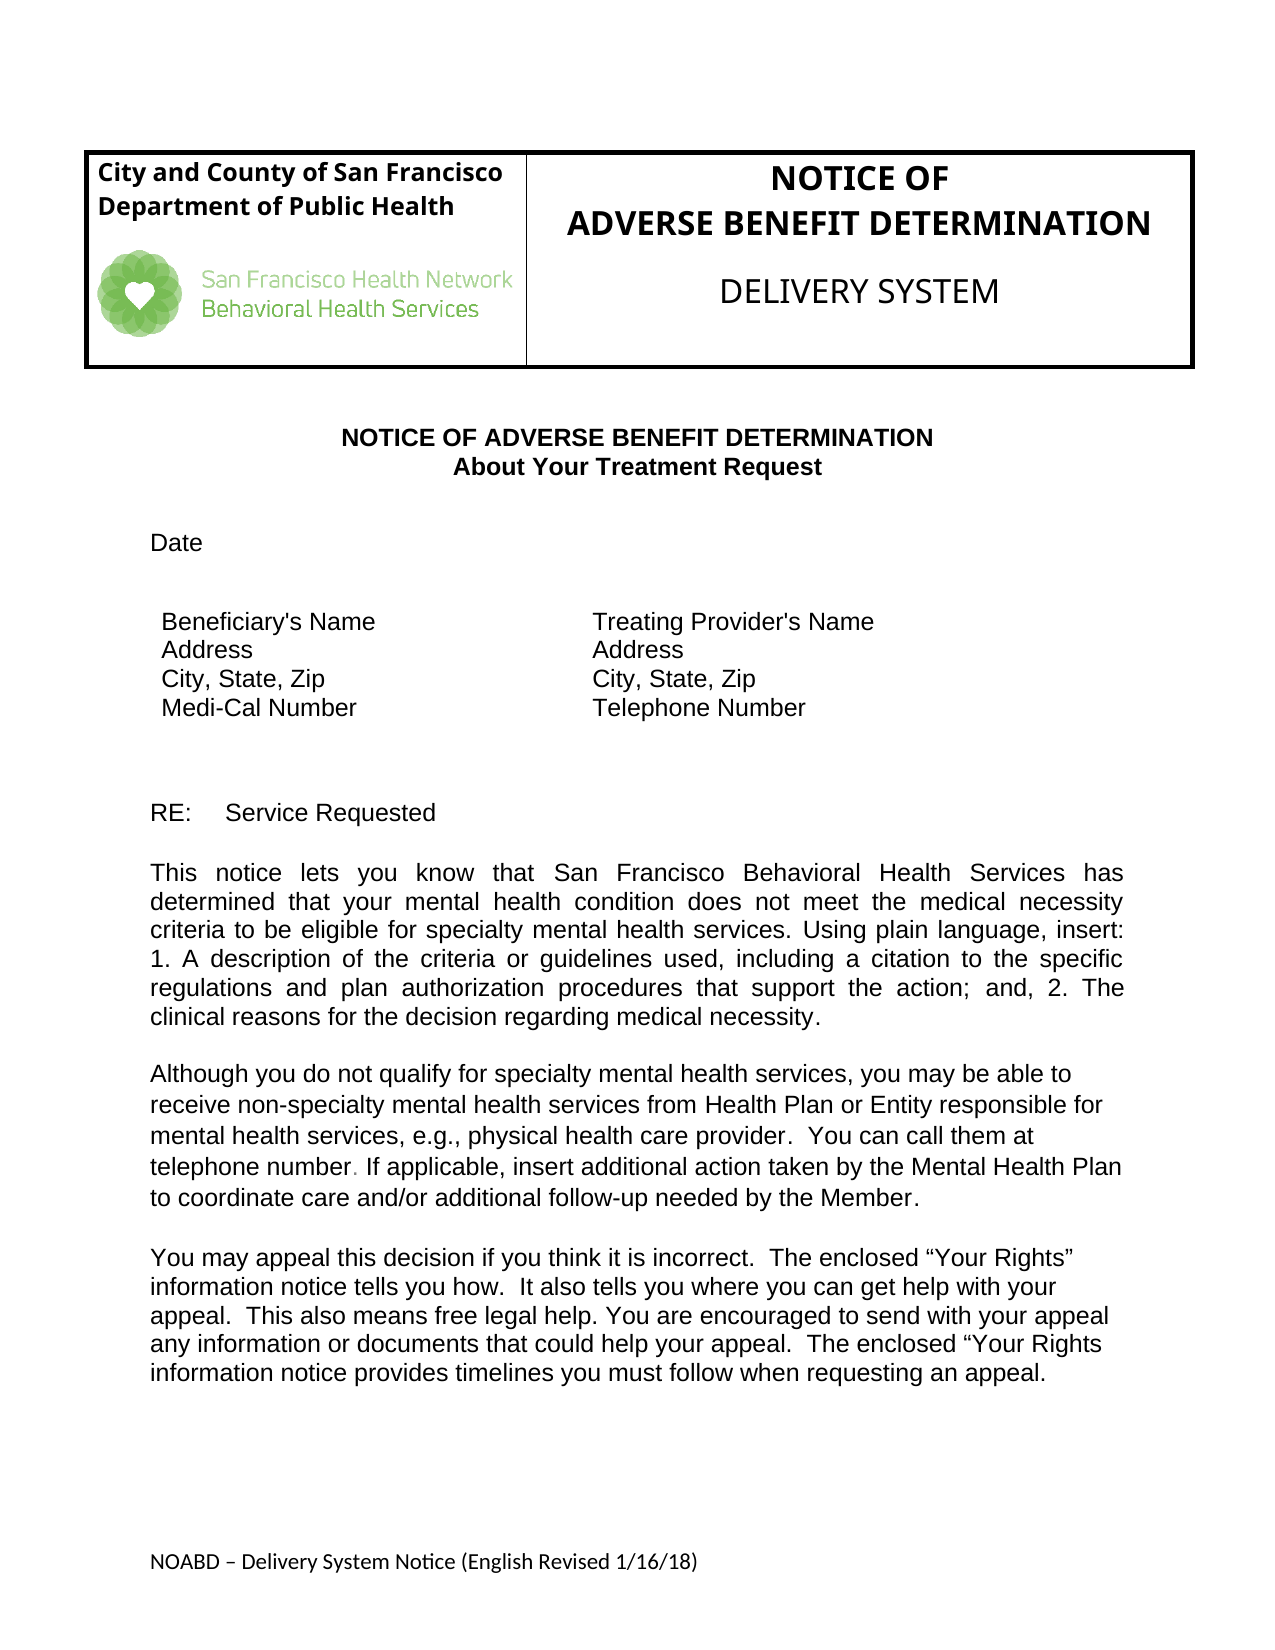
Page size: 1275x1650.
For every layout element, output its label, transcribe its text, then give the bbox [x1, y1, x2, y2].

text This notice lets you know that San Francisco Behavioral Health Services has determined that your mental health condition does not meet the medical necessity criteria to be eligible for specialty mental health services. Using plain language, insert: 1. A description of the criteria or guidelines used, including a citation to the specific regulations and plan authorization procedures that support the action; and, 2. The clinical reasons for the decision regarding medical necessity. [150, 858, 1125, 1030]
table_cell City, State, Zip [581, 664, 1134, 693]
text Although you do not qualify for specialty mental health services, you may be able to receive non-specialty mental health services from Health Plan or Entity responsible for mental health services, e.g., physical health care provider. You can call them at telephone number. If applicable, insert additional action taken by the Mental Health Plan to coordinate care and/or additional follow-up needed by the Member. [150, 1059, 1125, 1212]
subtitle NOTICE OF ADVERSE BENEFIT DETERMINATION [150, 423, 1125, 451]
text Date [150, 528, 1125, 557]
table_header Beneficiary's Name [150, 607, 581, 635]
table_cell Address [581, 635, 1134, 664]
table_cell Medi-Cal Number [150, 693, 581, 722]
table_header Treating Provider's Name [581, 607, 1134, 635]
picture [97, 250, 513, 337]
table_header NOTICE OF ADVERSE BENEFIT DETERMINATION DELIVERY SYSTEM [527, 155, 1190, 364]
subtitle RE: Service Requested [150, 798, 1125, 827]
table_header City and County of San Francisco Department of Public Health [89, 155, 526, 364]
table_cell City, State, Zip [150, 664, 581, 693]
table_cell Address [150, 635, 581, 664]
subtitle About Your Treatment Request [150, 451, 1125, 480]
text You may appeal this decision if you think it is incorrect. The enclosed “Your Rights” information notice tells you how. It also tells you where you can get help with your appeal. This also means free legal help. You are encouraged to send with your appeal any information or documents that could help your appeal. The enclosed “Your Rights information notice provides timelines you must follow when requesting an appeal. [150, 1243, 1125, 1387]
table_cell Telephone Number [581, 693, 1134, 722]
